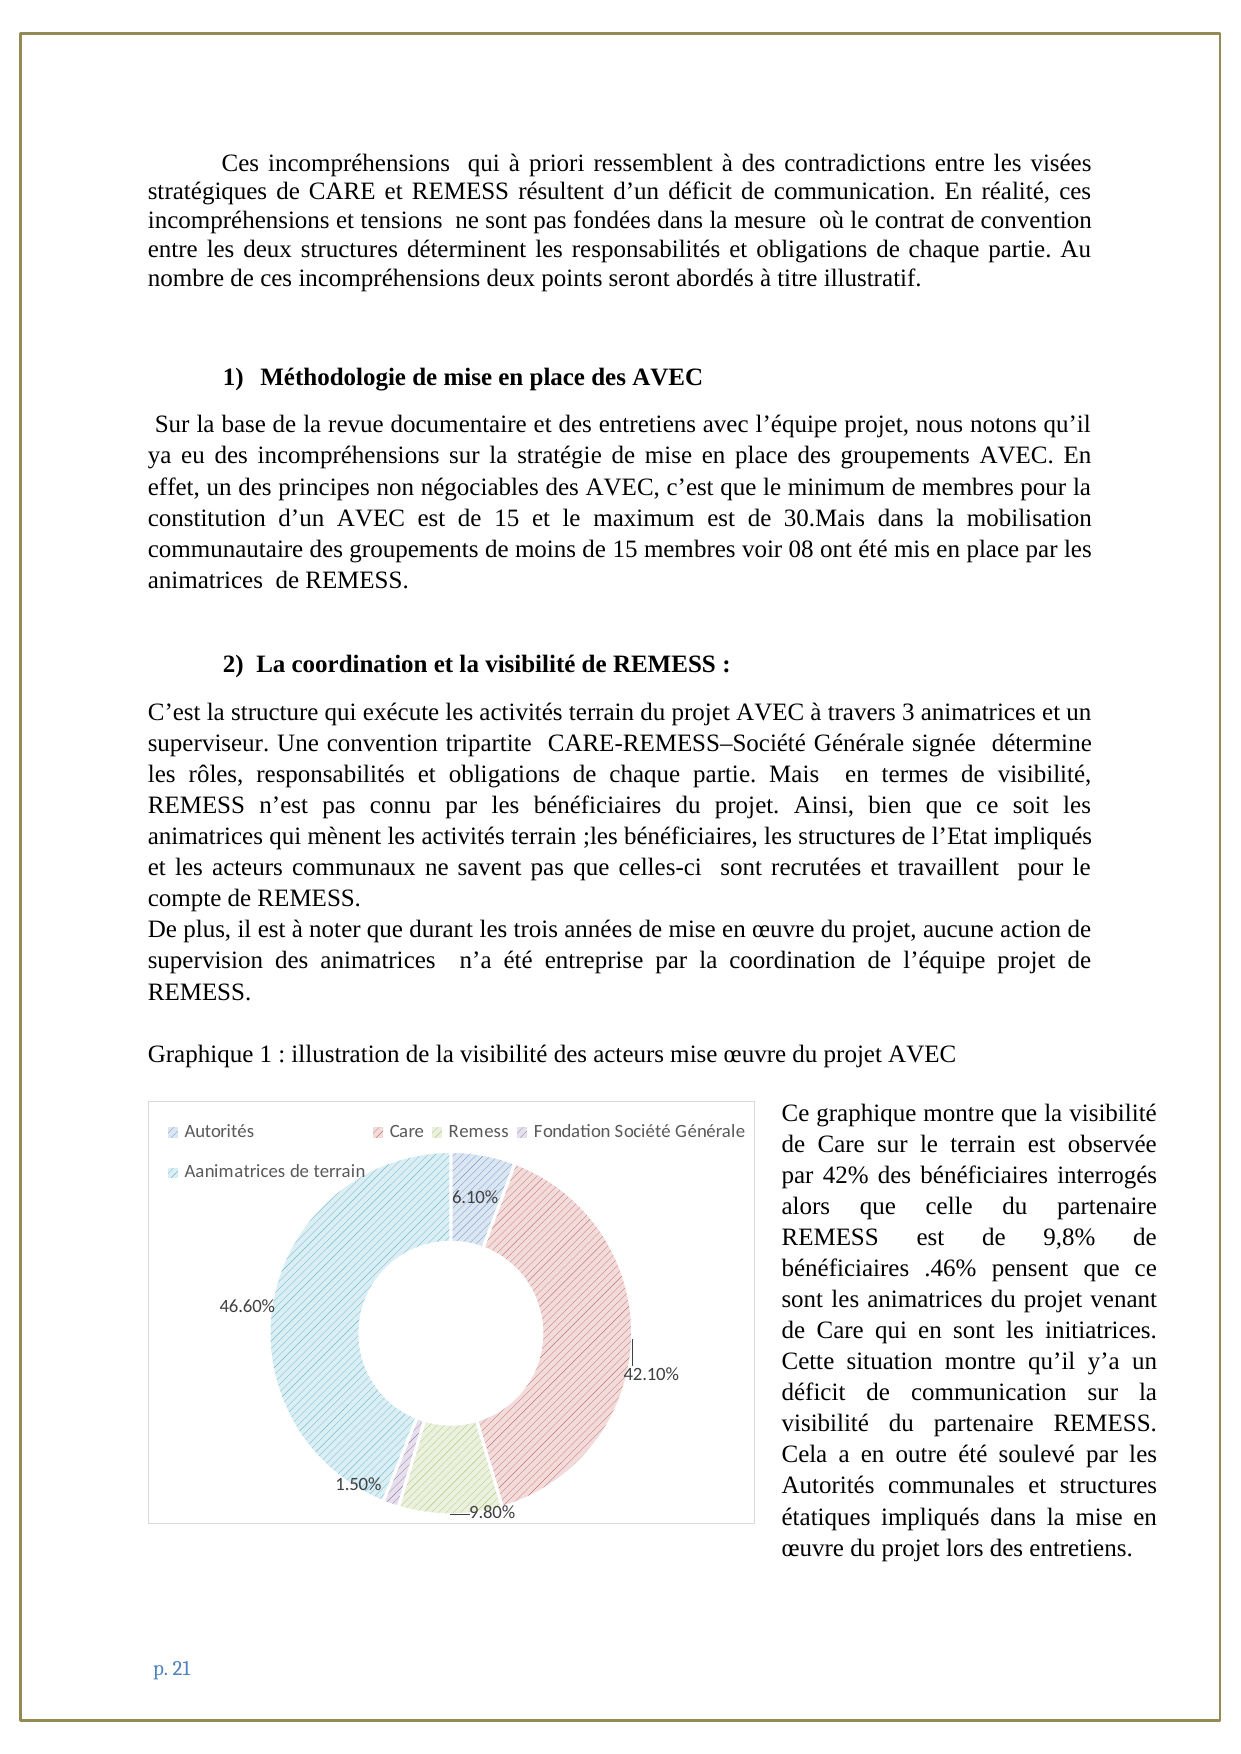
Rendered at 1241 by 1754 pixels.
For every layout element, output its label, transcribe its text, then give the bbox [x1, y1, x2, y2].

list 2) La coordination et la visibilité de REMESS : [223, 649, 1093, 678]
text De plus, il est à noter que durant les trois années de mise en œuvre du projet, aucune action de supervision des animatrices n’a été entreprise par la coordination de l’équipe projet de REMESS. [148, 914, 1093, 1005]
table_header Ce graphique montre que la visibilité de Care sur le terrain est observée par 42% des bénéficiaires interrogés alors que celle du partenaire REMESS est de 9,8% de bénéficiaires .46% pensent que ce sont les animatrices du projet venant de Care qui en sont les initiatrices. Cette situation montre qu’il y’a un déficit de communication sur la visibilité du partenaire REMESS. Cela a en outre été soulevé par les Autorités communales et structures étatiques impliqués dans la mise en œuvre du projet lors des entretiens. [770, 1098, 1168, 1580]
list Méthodologie de mise en place des AVEC [223, 362, 1093, 391]
text C’est la structure qui exécute les activités terrain du projet AVEC à travers 3 animatrices et un superviseur. Une convention tripartite CARE-REMESS–Société Générale signée détermine les rôles, responsabilités et obligations de chaque partie. Mais en termes de visibilité, REMESS n’est pas connu par les bénéficiaires du projet. Ainsi, bien que ce soit les animatrices qui mènent les activités terrain ;les bénéficiaires, les structures de l’Etat impliqués et les acteurs communaux ne savent pas que celles-ci sont recrutées et travaillent pour le compte de REMESS. [148, 697, 1093, 912]
text Ces incompréhensions qui à priori ressemblent à des contradictions entre les visées stratégiques de CARE et REMESS résultent d’un déficit de communication. En réalité, ces incompréhensions et tensions ne sont pas fondées dans la mesure où le contrat de convention entre les deux structures déterminent les responsabilités et obligations de chaque partie. Au nombre de ces incompréhensions deux points seront abordés à titre illustratif. [148, 148, 1093, 291]
text Graphique 1 : illustration de la visibilité des acteurs mise œuvre du projet AVEC [148, 1039, 1093, 1067]
text Sur la base de la revue documentaire et des entretiens avec l’équipe projet, nous notons qu’il ya eu des incompréhensions sur la stratégie de mise en place des groupements AVEC. En effet, un des principes non négociables des AVEC, c’est que le minimum de membres pour la constitution d’un AVEC est de 15 et le maximum est de 30.Mais dans la mobilisation communautaire des groupements de moins de 15 membres voir 08 ont été mis en place par les animatrices de REMESS. [148, 409, 1093, 593]
